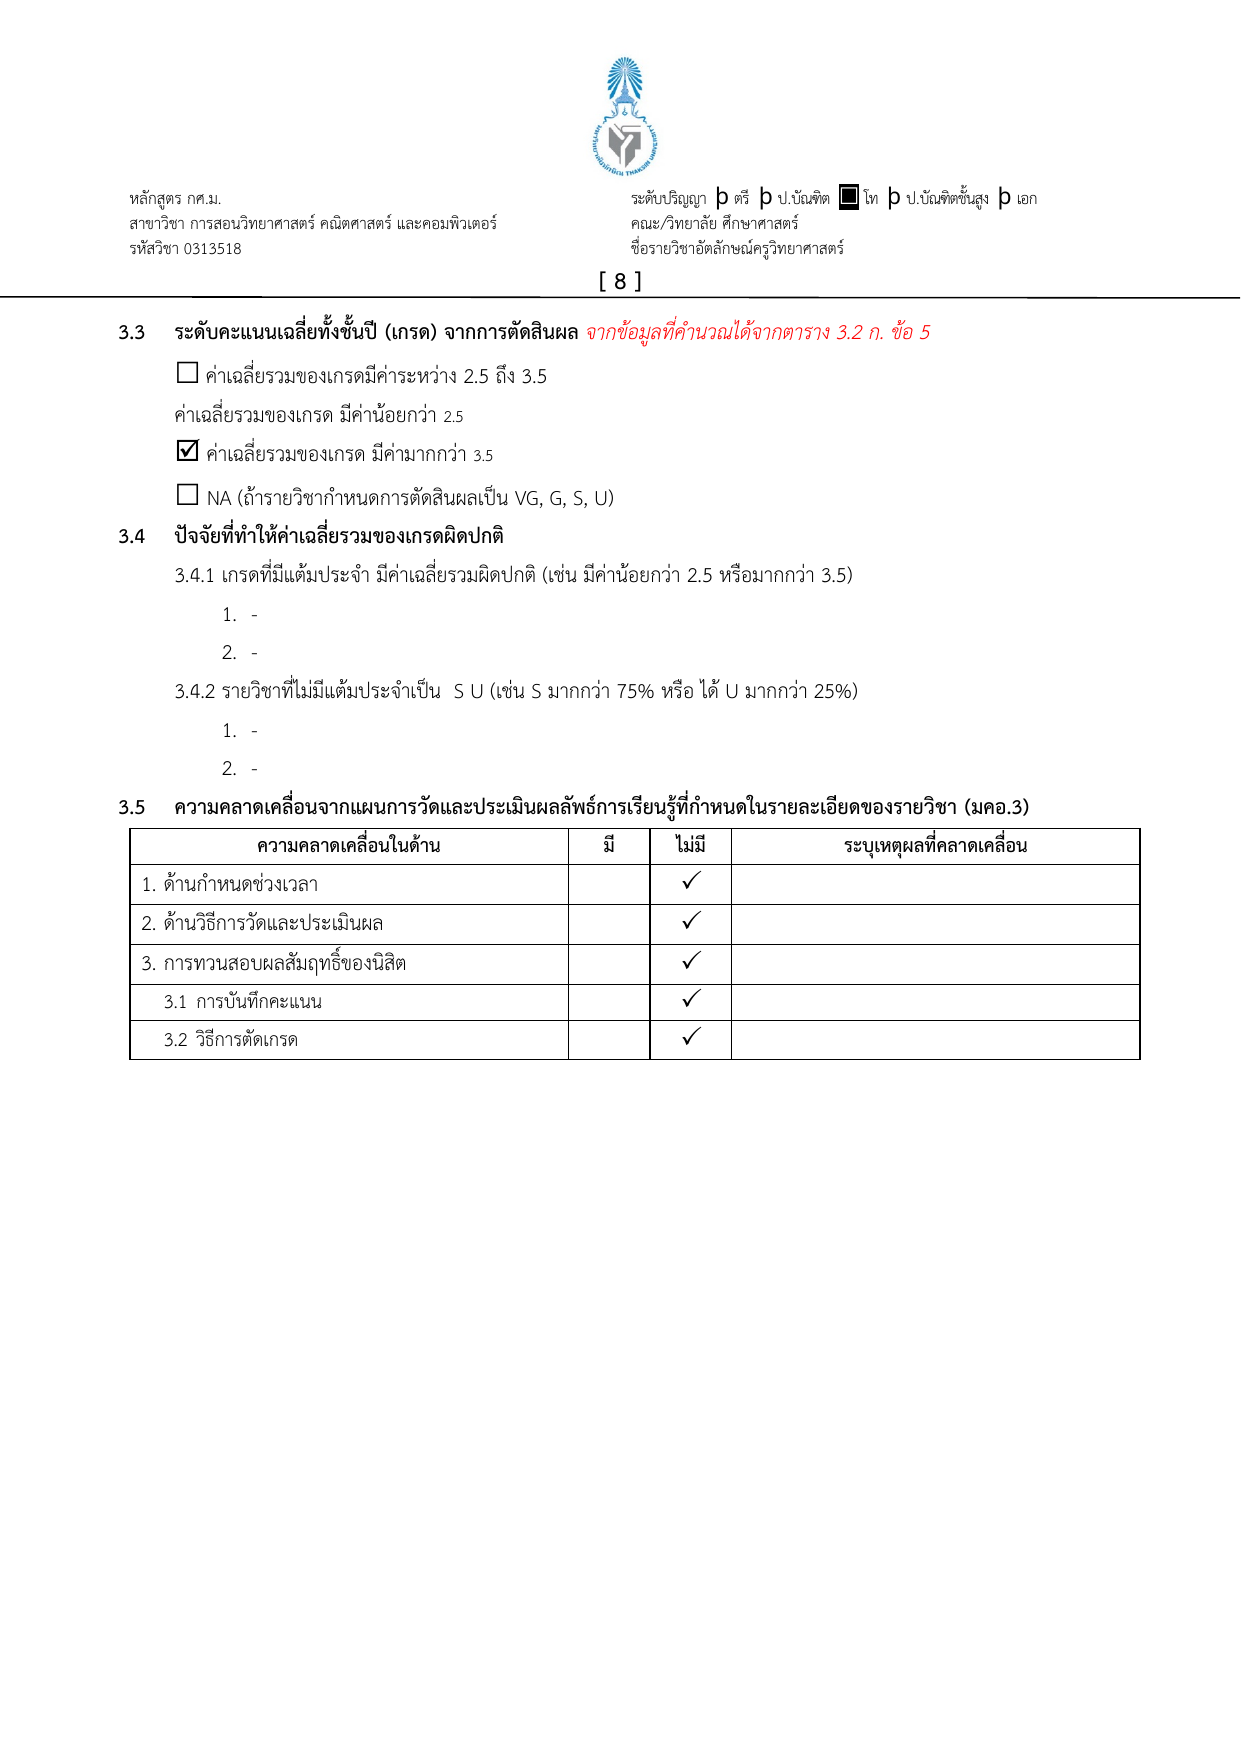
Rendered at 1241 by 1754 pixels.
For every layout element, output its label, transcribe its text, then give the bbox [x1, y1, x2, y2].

text 1. - [118, 596, 1122, 634]
text 2. - [118, 634, 1122, 673]
table_header ความคลาดเคลื่อนในด้าน [131, 829, 568, 864]
table_cell [732, 985, 1139, 1020]
table_cell [732, 1021, 1139, 1059]
table_cell [732, 945, 1139, 983]
table_cell 3. การทวนสอบผลสัมฤทธิ์ของนิสิต [131, 945, 568, 983]
text ค่าเฉลี่ยรวมของเกรด มีค่าน้อยกว่า 2.5 [118, 397, 1122, 435]
table_cell 3.2 วิธีการตัดเกรด [131, 1021, 568, 1059]
text 3.4.2 รายวิชาที่ไม่มีแต้มประจำเป็น S U (เช่น S มากกว่า 75% หรือ ได้ U มากกว่า 25%) [118, 673, 1122, 711]
table_header ระบุเหตุผลที่คลาดเคลื่อน [732, 829, 1139, 864]
table_cell 1. ด้านกำหนดช่วงเวลา [131, 865, 568, 904]
text ค่าเฉลี่ยรวมของเกรดมีค่าระหว่าง 2.5 ถึง 3.5 [118, 353, 1122, 397]
text NA (ถ้ารายวิชากำหนดการตัดสินผลเป็น VG, G, S, U) [118, 474, 1122, 518]
table_cell [732, 905, 1139, 944]
table_header ไม่มี [651, 829, 731, 864]
table_cell 3.1 การบันทึกคะแนน [131, 985, 568, 1020]
table_cell [732, 865, 1139, 904]
text 3.5 ความคลาดเคลื่อนจากแผนการวัดและประเมินผลลัพธ์การเรียนรู้ที่กำหนดในรายละเอียดของรายวิชา (มคอ.3) [118, 789, 1122, 827]
text ค่าเฉลี่ยรวมของเกรด มีค่ามากกว่า 3.5 [118, 435, 1122, 474]
table_header มี [569, 829, 649, 864]
table_cell 2. ด้านวิธีการวัดและประเมินผล [131, 905, 568, 944]
text 2. - [118, 750, 1122, 789]
text 3.4.1 เกรดที่มีแต้มประจำ มีค่าเฉลี่ยรวมผิดปกติ (เช่น มีค่าน้อยกว่า 2.5 หรือมากกว่า 3.5) [118, 557, 1122, 596]
text 1. - [118, 711, 1122, 750]
text 3.4 ปัจจัยที่ทำให้ค่าเฉลี่ยรวมของเกรดผิดปกติ [118, 518, 1122, 557]
text 3.3 ระดับคะแนนเฉลี่ยทั้งชั้นปี (เกรด) จากการตัดสินผล จากข้อมูลที่คำนวณได้จากตาราง 3.2 ก. ข้อ 5 [118, 314, 1122, 353]
picture [582, 46, 667, 185]
